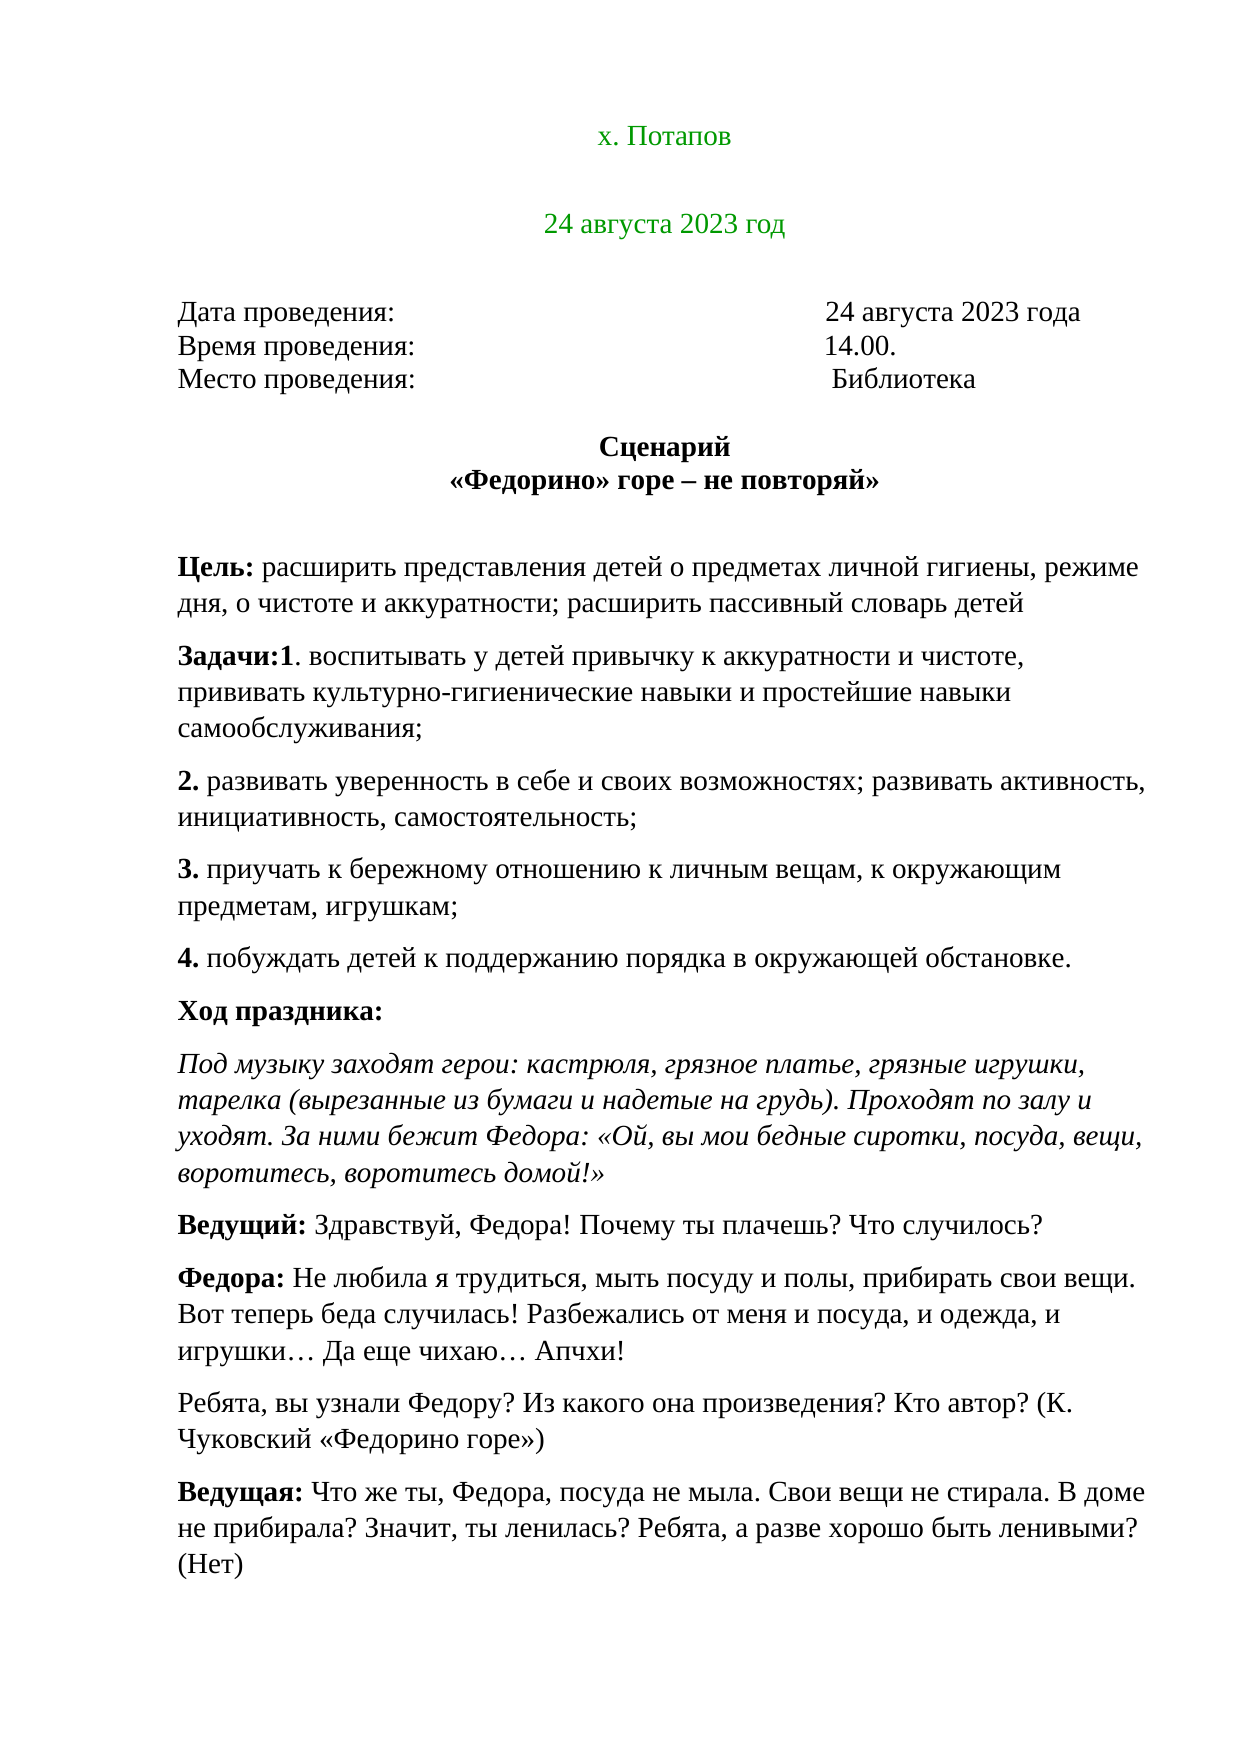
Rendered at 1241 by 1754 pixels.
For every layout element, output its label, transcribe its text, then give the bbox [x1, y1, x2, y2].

text Ведущий: Здравствуй, Федора! Почему ты плачешь? Что случилось? [177, 1207, 1152, 1241]
text Сценарий [177, 429, 1152, 462]
text Время проведения: 14.00. [177, 328, 1152, 362]
text Дата проведения: 24 августа 2023 года [177, 294, 1152, 328]
text Место проведения: Библиотека [177, 362, 1152, 395]
text Цель: расширить представления детей о предметах личной гигиены, режиме дня, о чистоте и аккуратности; расширить пассивный словарь детей [177, 549, 1152, 618]
text Ход праздника: [177, 993, 1152, 1027]
text 24 августа 2023 год [177, 206, 1152, 240]
text Задачи:1. воспитывать у детей привычку к аккуратности и чистоте, прививать культурно-гигиенические навыки и простейшие навыки самообслуживания; [177, 638, 1152, 743]
text 3. приучать к бережному отношению к личным вещам, к окружающим предметам, игрушкам; [177, 852, 1152, 921]
text Под музыку заходят герои: кастрюля, грязное платье, грязные игрушки, тарелка (вырезанные из бумаги и надетые на грудь). Проходят по залу и уходят. За ними бежит Федора: «Ой, вы мои бедные сиротки, посуда, вещи, воротитесь, воротитесь домой!» [177, 1046, 1152, 1188]
text Ребята, вы узнали Федору? Из какого она произведения? Кто автор? (К. Чуковский «Федорино горе») [177, 1385, 1152, 1455]
text Федора: Не любила я трудиться, мыть посуду и полы, прибирать свои вещи. Вот теперь беда случилась! Разбежались от меня и посуда, и одежда, и игрушки… Да еще чихаю… Апчхи! [177, 1260, 1152, 1366]
text 4. побуждать детей к поддержанию порядка в окружающей обстановке. [177, 941, 1152, 974]
text Ведущая: Что же ты, Федора, посуда не мыла. Свои вещи не стирала. В доме не прибирала? Значит, ты ленилась? Ребята, а разве хорошо быть ленивыми? (Нет) [177, 1474, 1152, 1580]
text 2. развивать уверенность в себе и своих возможностях; развивать активность, инициативность, самостоятельность; [177, 763, 1152, 832]
text х. Потапов [177, 118, 1152, 152]
text «Федорино» горе – не повторяй» [177, 462, 1152, 496]
